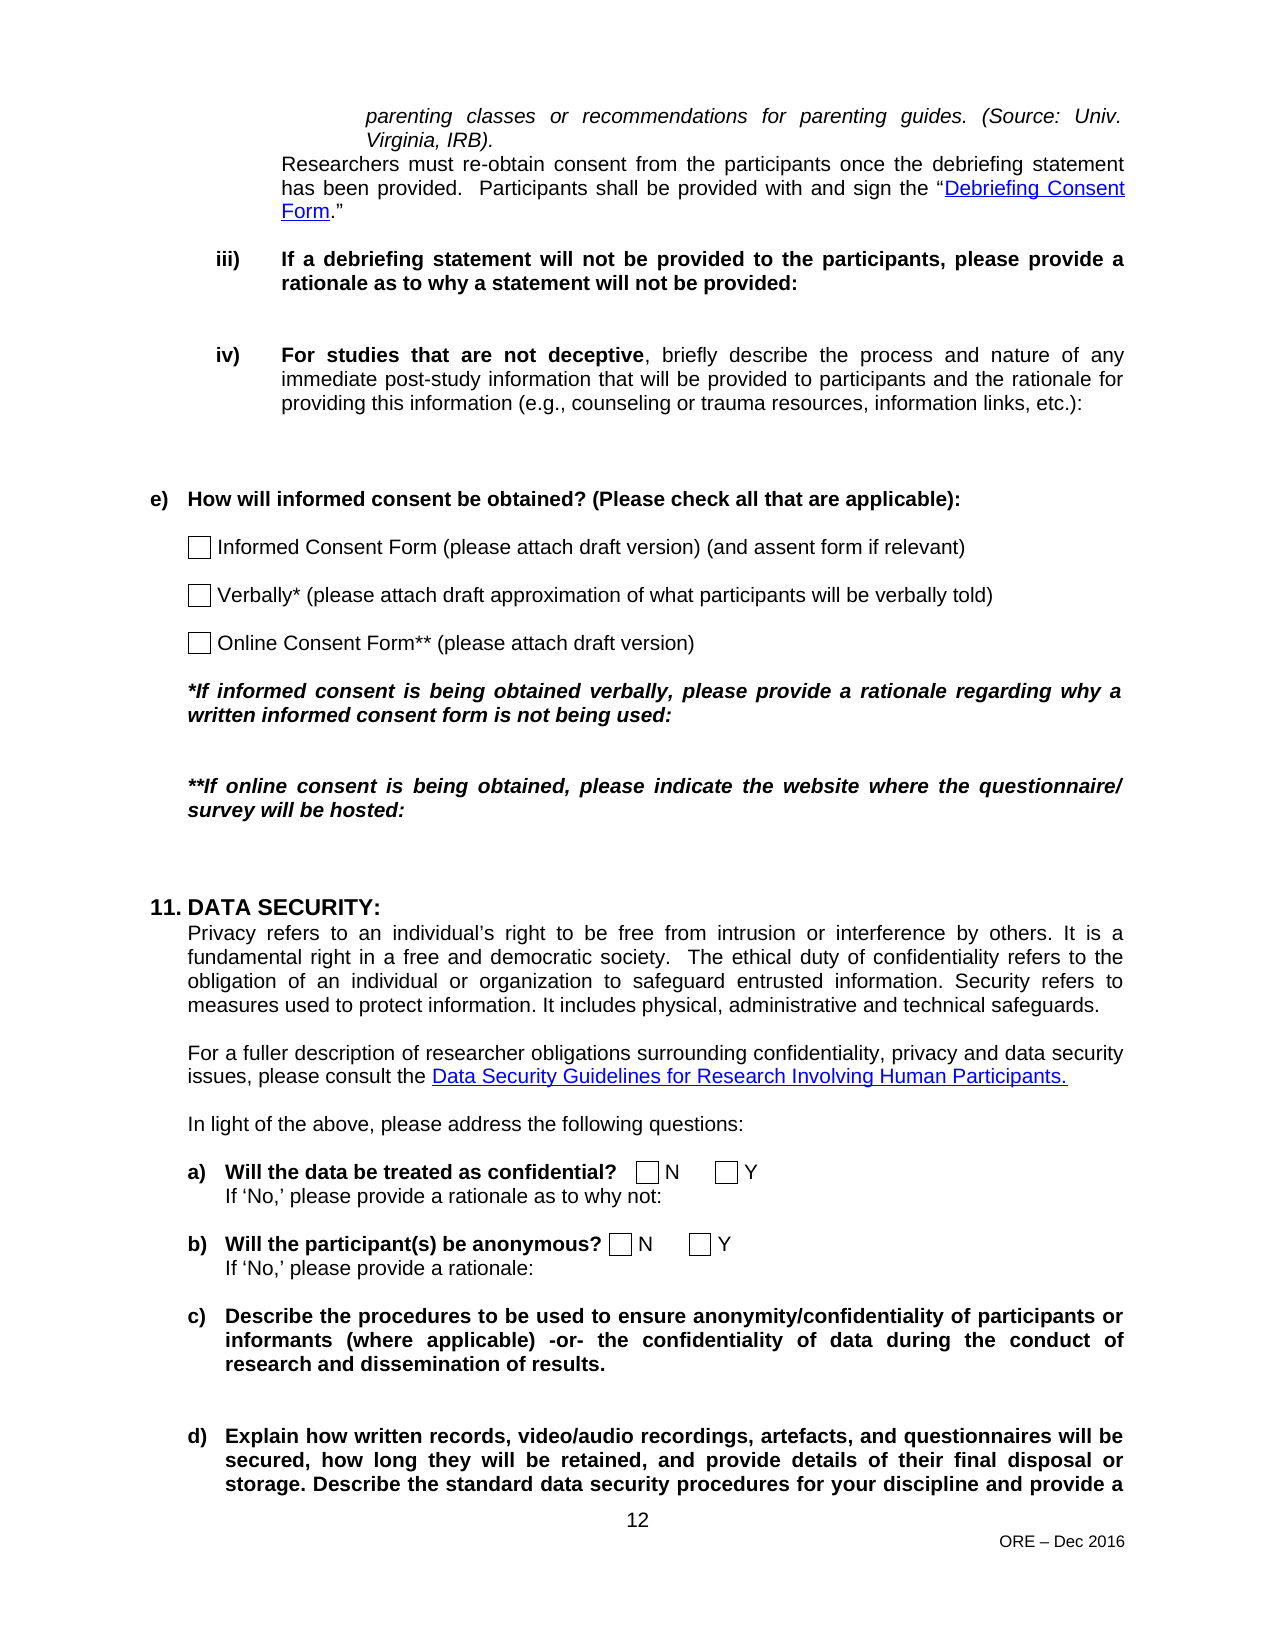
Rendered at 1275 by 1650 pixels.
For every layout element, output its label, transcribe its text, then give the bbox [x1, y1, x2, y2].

text Verbally* (please attach draft approximation of what participants will be verbally told) [187, 583, 1125, 607]
list If a debriefing statement will not be provided to the participants, please provide a rationale as to why a statement will not be provided: [216, 247, 1125, 295]
list If ‘No,’ please provide a rationale: [187, 1256, 1125, 1280]
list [187, 1424, 1125, 1496]
list For studies that are not deceptive, briefly describe the process and nature of any immediate post-study information that will be provided to participants and the rationale for providing this information (e.g., counseling or trauma resources, information links, etc.): [216, 343, 1125, 415]
text **If online consent is being obtained, please indicate the website where the questionnaire/ survey will be hosted: [187, 774, 1125, 822]
text Online Consent Form** (please attach draft version) [187, 631, 1125, 654]
list How will informed consent be obtained? (Please check all that are applicable): [150, 487, 1125, 511]
text Privacy refers to an individual’s right to be free from intrusion or interference by others. It is a fundamental right in a free and democratic society. The ethical duty of confidentiality refers to the obligation of an individual or organization to safeguard entrusted information. Security refers to measures used to protect information. It includes physical, administrative and technical safeguards. [187, 921, 1125, 1016]
text Researchers must re-obtain consent from the participants once the debriefing statement has been provided. Participants shall be provided with and sign the “Debriefing Consent Form.” [281, 151, 1125, 223]
text *If informed consent is being obtained verbally, please provide a rationale regarding why a written informed consent form is not being used: [187, 678, 1125, 726]
text Informed Consent Form (please attach draft version) (and assent form if relevant) [187, 535, 1125, 559]
list Will the data be treated as confidential? N Y [187, 1160, 1125, 1184]
list DATA SECURITY: [150, 894, 1125, 921]
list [300, 103, 1125, 151]
list Describe the procedures to be used to ensure anonymity/confidentiality of participants or informants (where applicable) -or- the confidentiality of data during the conduct of research and dissemination of results. [187, 1304, 1125, 1376]
text In light of the above, please address the following questions: [187, 1112, 1125, 1136]
list Will the participant(s) be anonymous? N Y [187, 1232, 1125, 1256]
text For a fuller description of researcher obligations surrounding confidentiality, privacy and data security issues, please consult the Data Security Guidelines for Research Involving Human Participants. [187, 1040, 1125, 1088]
list If ‘No,’ please provide a rationale as to why not: [187, 1184, 1125, 1208]
